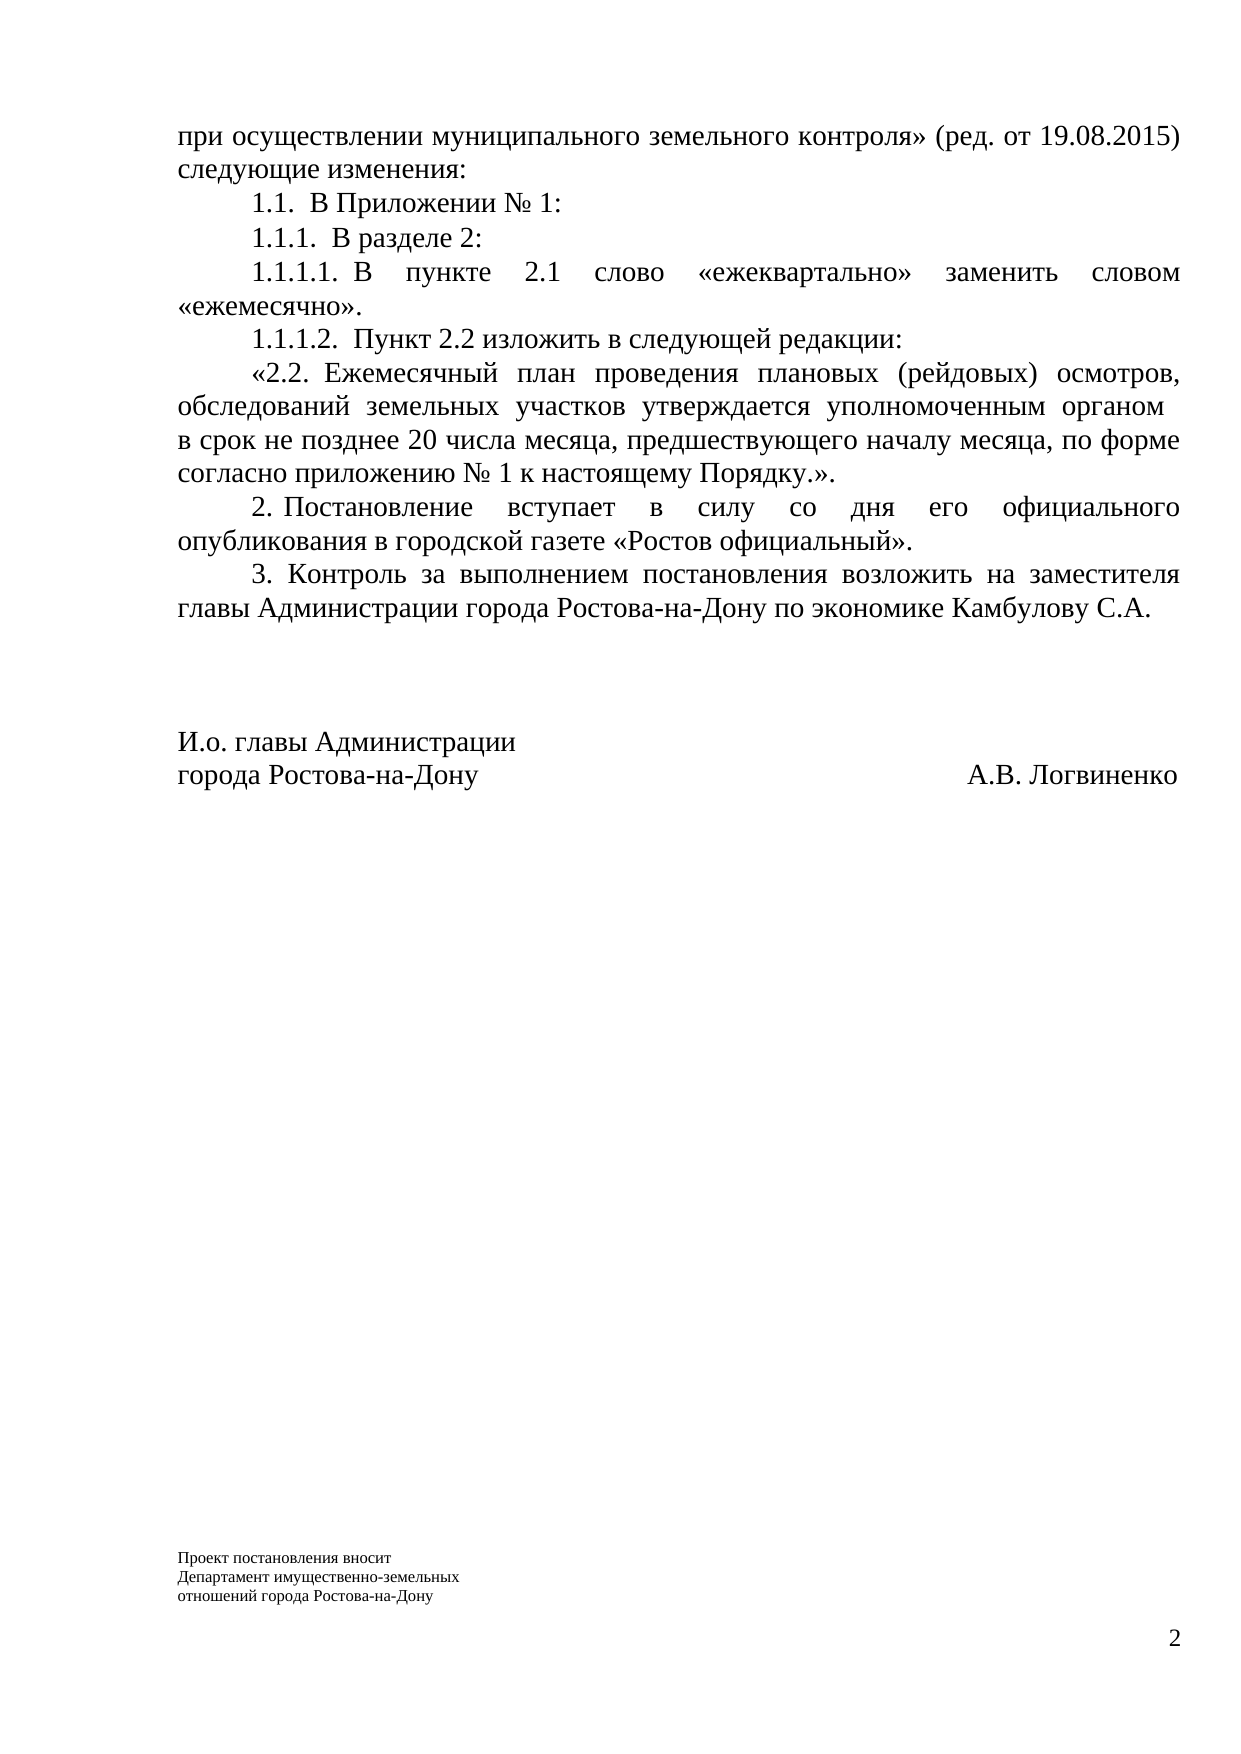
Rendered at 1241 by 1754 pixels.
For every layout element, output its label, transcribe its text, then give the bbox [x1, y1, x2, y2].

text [177, 118, 1181, 185]
text 1.1.1.1. В пункте 2.1 слово «ежеквартально» заменить словом «ежемесячно». [177, 254, 1181, 321]
text 1.1. В Приложении № 1: [177, 185, 1181, 219]
text И.о. главы Администрации [177, 724, 1181, 757]
text Департамент имущественно-земельных [177, 1567, 1181, 1586]
text «2.2. Ежемесячный план проведения плановых (рейдовых) осмотров, обследований земельных участков утверждается уполномоченным органом в срок не позднее 20 числа месяца, предшествующего началу месяца, по форме согласно приложению № 1 к настоящему Порядку.». [177, 355, 1181, 489]
text 2. Постановление вступает в силу со дня его официального опубликования в городской газете «Ростов официальный». [177, 489, 1181, 556]
text города Ростова-на-Дону А.В. Логвиненко [177, 757, 1181, 791]
text отношений города Ростова-на-Дону [177, 1586, 1181, 1605]
text 3. Контроль за выполнением постановления возложить на заместителя главы Администрации города Ростова-на-Дону по экономике Камбулову С.А. [177, 556, 1181, 623]
text Проект постановления вносит [177, 1548, 1181, 1567]
text 1.1.1. В разделе 2: [177, 219, 1181, 254]
text 1.1.1.2. Пункт 2.2 изложить в следующей редакции: [177, 321, 1181, 355]
